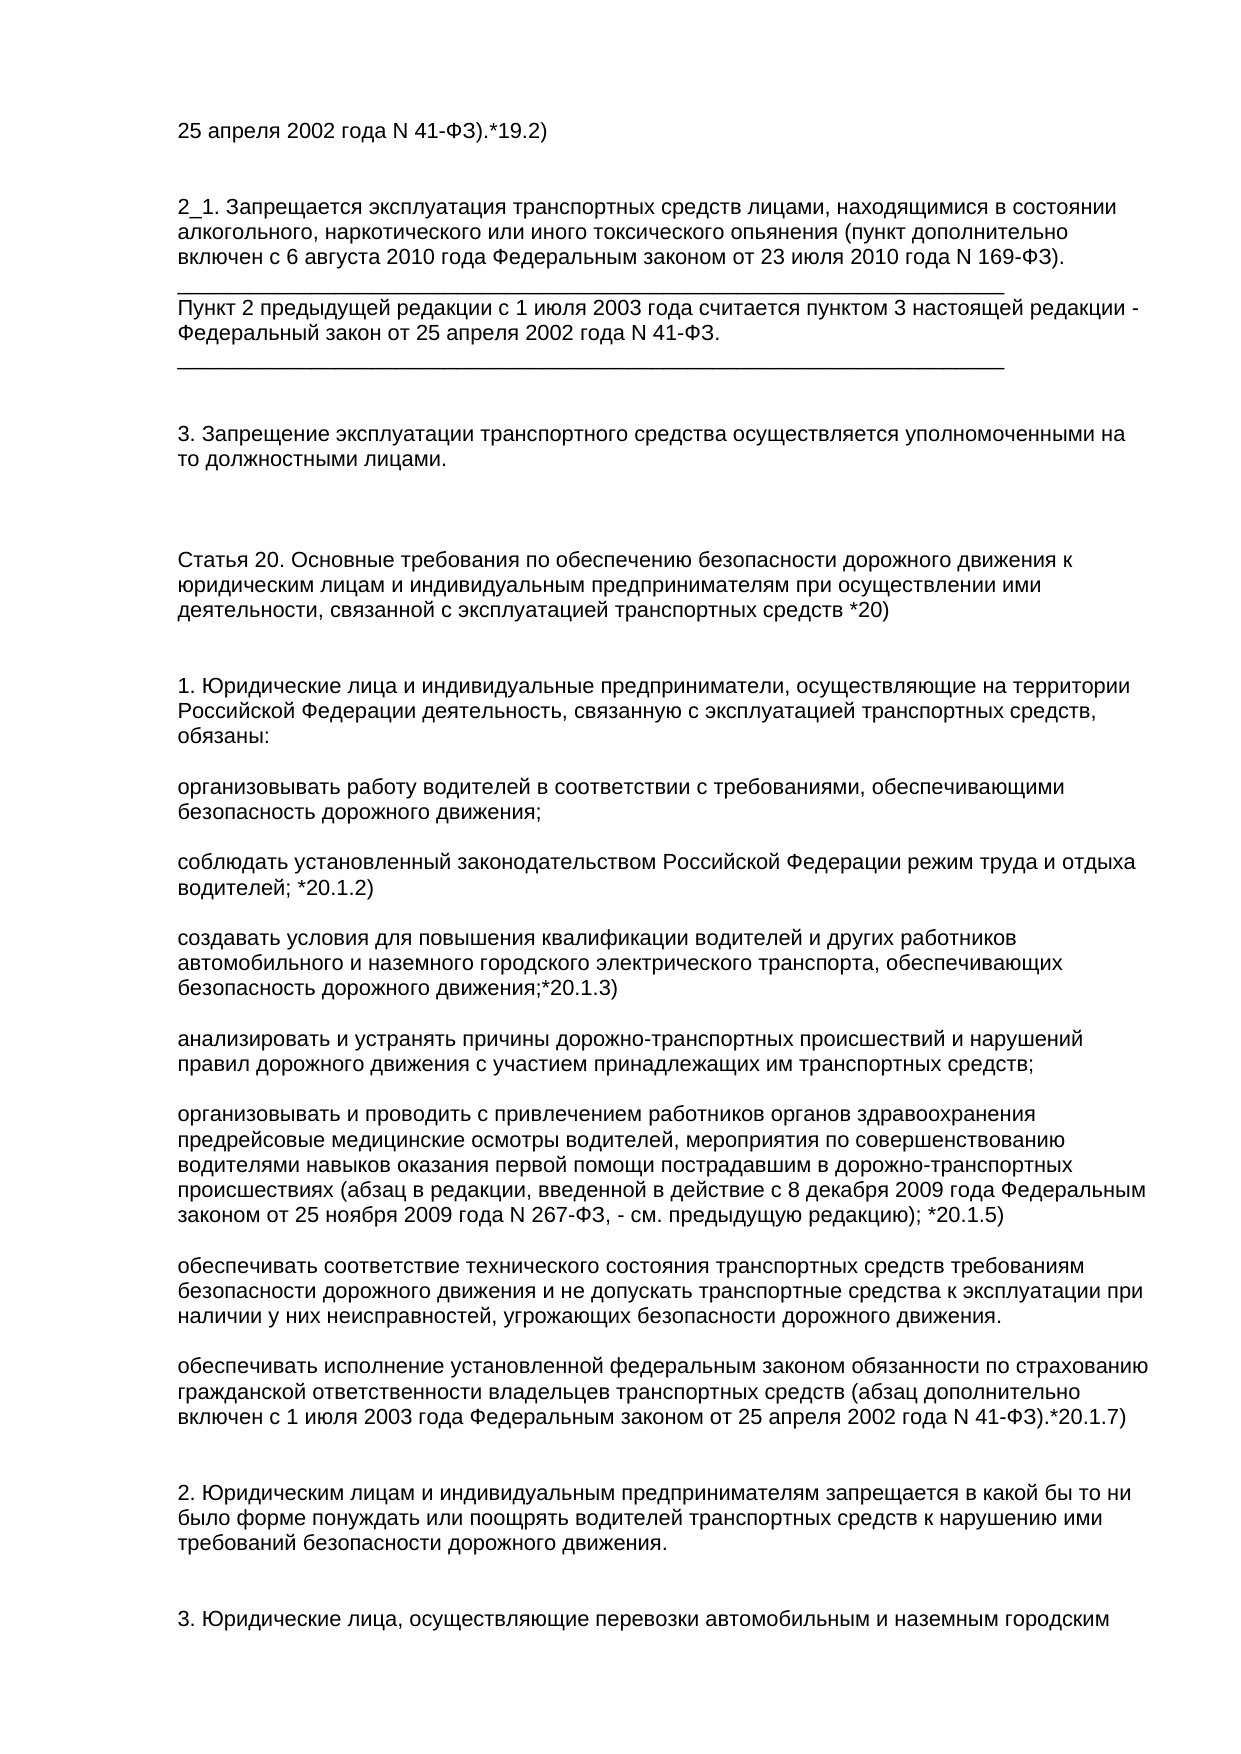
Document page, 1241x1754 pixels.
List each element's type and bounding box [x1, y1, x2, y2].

text [177, 118, 1152, 1631]
